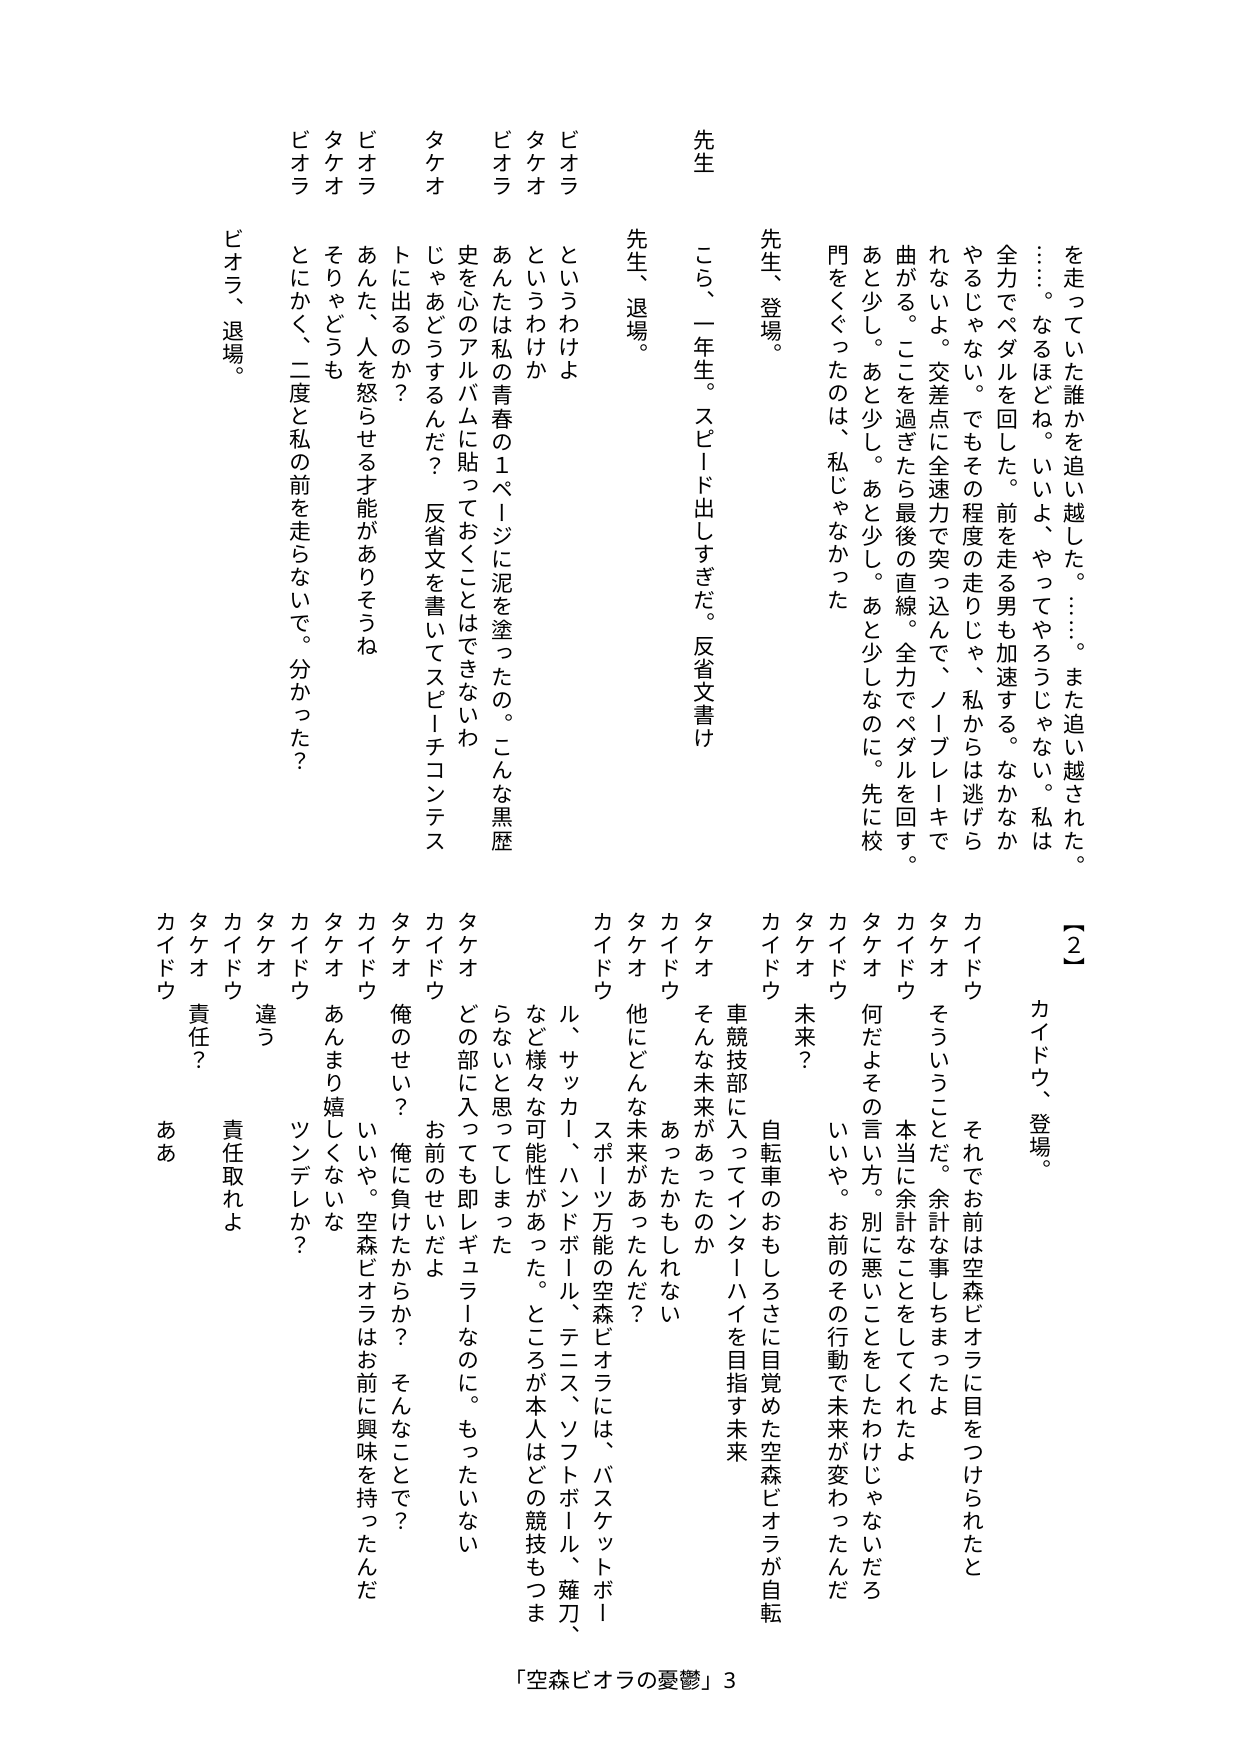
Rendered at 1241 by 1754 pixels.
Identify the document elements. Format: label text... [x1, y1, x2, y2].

text カイドウ いいや。お前のその行動で未来が変わったんだ [822, 899, 856, 1625]
text カイドウ ああ [149, 899, 183, 1625]
text タケオ 未来？ [788, 899, 822, 1625]
text カイドウ スポーツ万能の空森ビオラには、バスケットボール、サッカー、ハンドボール、テニス、ソフトボール、薙刀、など様々な可能性があった。ところが本人はどの競技もつまらないと思ってしまった [486, 899, 620, 1625]
text タケオ 責任？ [183, 899, 216, 1625]
text カイドウ それでお前は空森ビオラに目をつけられたと [957, 899, 990, 1625]
text タケオ どの部に入っても即レギュラーなのに。もったいない [452, 899, 486, 1625]
text カイドウ、登場。 [1024, 899, 1057, 1625]
text ビオラ あんたは私の青春の１ページに泥を塗ったの。こんな黒歴史を心のアルバムに貼っておくことはできないわ [452, 129, 519, 855]
text 先生 こら、一年生。スピード出しすぎだ。反省文書け [687, 129, 721, 855]
text カイドウ 本当に余計なことをしてくれたよ [889, 899, 923, 1625]
text 先生、登場。 [755, 129, 788, 855]
text カイドウ 自転車のおもしろさに目覚めた空森ビオラが自転車競技部に入ってインターハイを目指す未来 [721, 899, 788, 1625]
text タケオ 何だよその言い方。別に悪いことをしたわけじゃないだろ [856, 899, 889, 1625]
text ビオラ あんた、人を怒らせる才能がありそうね [351, 129, 384, 855]
text タケオ 他にどんな未来があったんだ？ [620, 899, 654, 1625]
text カイドウ いいや。空森ビオラはお前に興味を持ったんだ [351, 899, 384, 1625]
text カイドウ あったかもしれない [654, 899, 687, 1625]
text タケオ そういうことだ。余計な事しちまったよ [923, 899, 957, 1625]
text タケオ 違う [250, 899, 284, 1625]
text カイドウ 責任取れよ [216, 899, 250, 1625]
text 先生、退場。 [620, 129, 654, 855]
text カイドウ ツンデレか？ [284, 899, 317, 1625]
text ビオラ とにかく、二度と私の前を走らないで。分かった？ [284, 129, 317, 855]
text ビオラ、退場。 [216, 129, 250, 855]
text 【２】 [1057, 899, 1091, 1625]
text タケオ そんな未来があったのか [687, 899, 721, 1625]
text カイドウ お前のせいだよ [418, 899, 452, 1625]
text ビオラ というわけよ [553, 129, 586, 855]
text タケオ じゃあどうするんだ？ 反省文を書いてスピーチコンテストに出るのか？ [384, 129, 452, 855]
text タケオ そりゃどうも [317, 129, 351, 855]
text タケオ というわけか [519, 129, 553, 855]
text タケオ あんまり嬉しくないな [317, 899, 351, 1625]
text タケオ 俺のせい？ 俺に負けたからか？ そんなことで？ [384, 899, 418, 1625]
